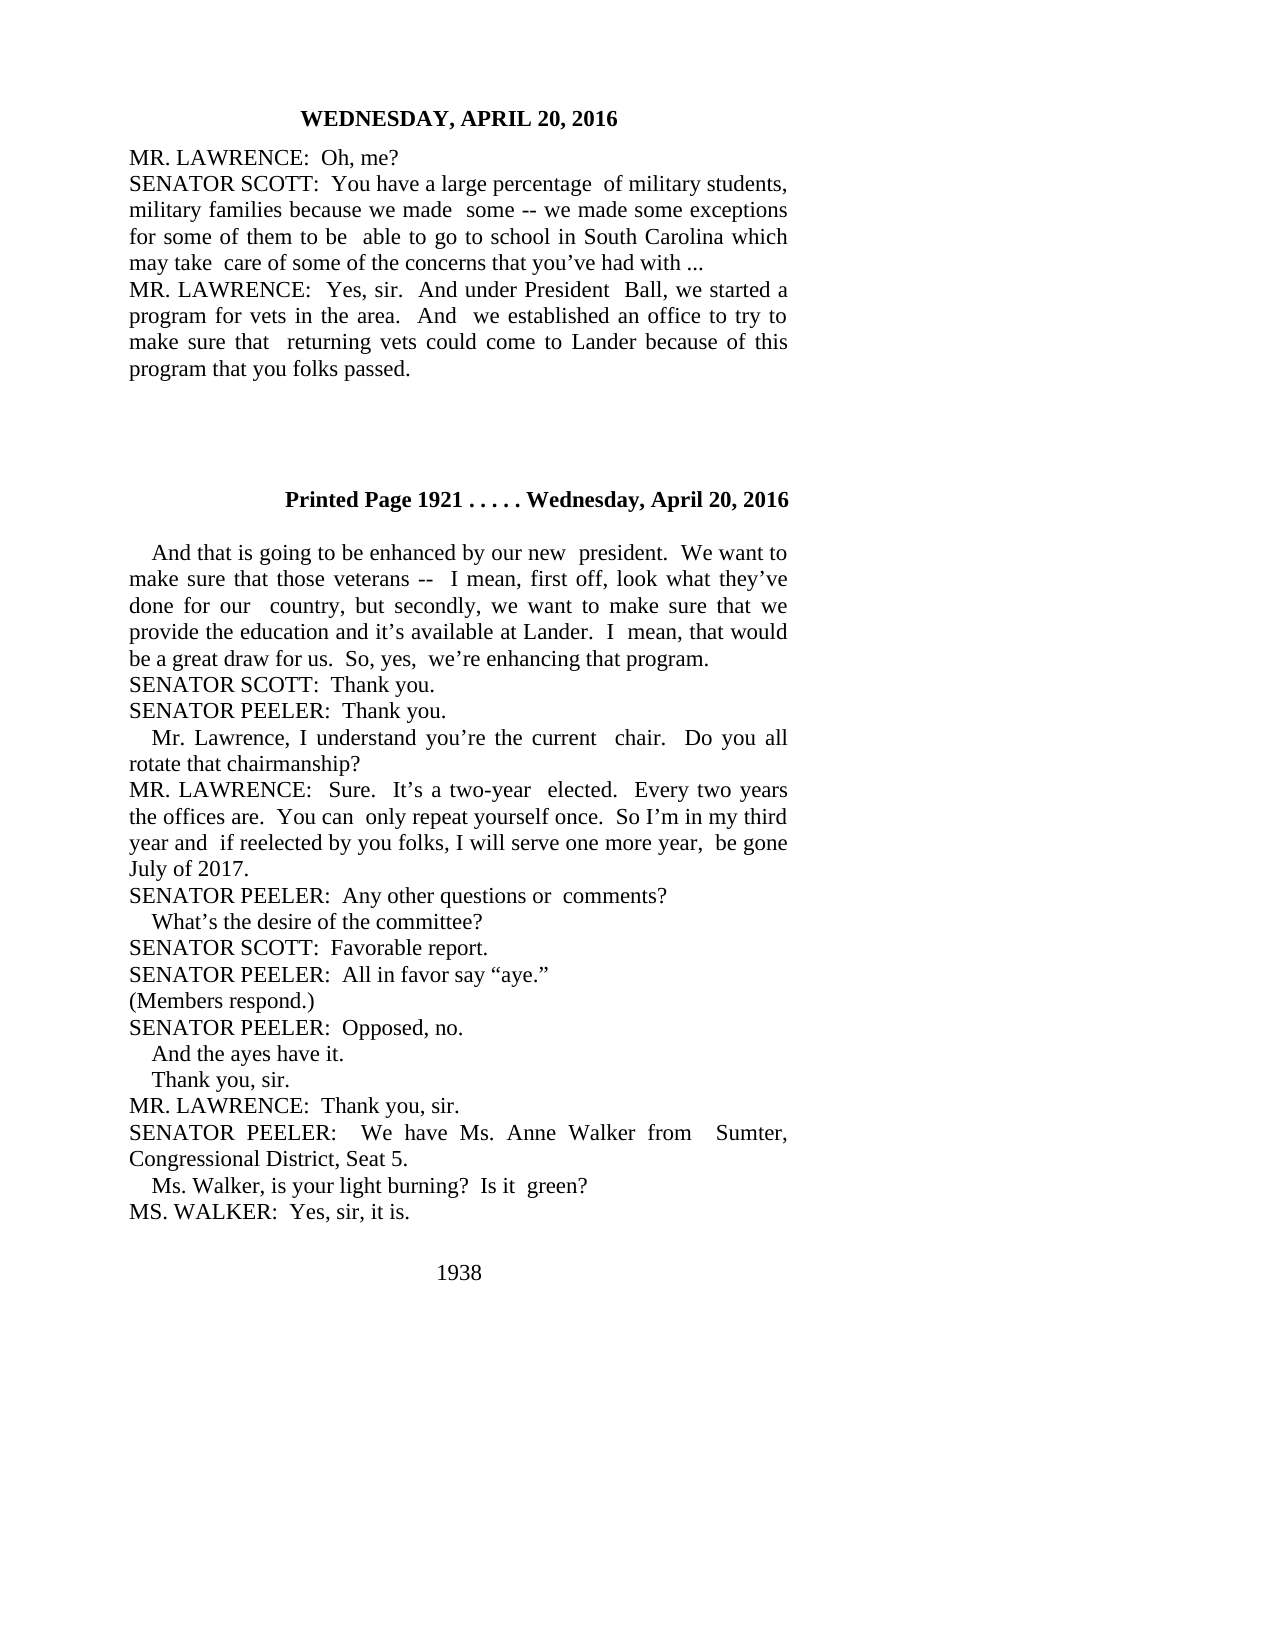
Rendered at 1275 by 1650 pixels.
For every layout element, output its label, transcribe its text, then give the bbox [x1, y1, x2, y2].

text SENATOR PEELER: We have Ms. Anne Walker from Sumter, Congressional District, Seat 5. [129, 1119, 789, 1172]
text MS. WALKER: Yes, sir, it is. [129, 1198, 789, 1224]
text MR. LAWRENCE: Sure. It’s a two-year elected. Every two years the offices are. You can only repeat yourself once. So I’m in my third year and if reelected by you folks, I will serve one more year, be gone July of 2017. [129, 776, 789, 882]
text And the ayes have it. [129, 1040, 789, 1066]
text Mr. Lawrence, I understand you’re the current chair. Do you all rotate that chairmanship? [129, 724, 789, 776]
text Ms. Walker, is your light burning? Is it green? [129, 1172, 789, 1198]
text MR. LAWRENCE: Thank you, sir. [129, 1093, 789, 1119]
text SENATOR PEELER: Thank you. [129, 697, 789, 724]
text SENATOR SCOTT: Thank you. [129, 671, 789, 697]
text SENATOR SCOTT: You have a large percentage of military students, military families because we made some -- we made some exceptions for some of them to be able to go to school in South Carolina which may take care of some of the concerns that you’ve had with ... [129, 170, 789, 276]
text SENATOR PEELER: Opposed, no. [129, 1013, 789, 1040]
text And that is going to be enhanced by our new president. We want to make sure that those veterans -- I mean, first off, look what they’ve done for our country, but secondly, we want to make sure that we provide the education and it’s available at Lander. I mean, that would be a great draw for us. So, yes, we’re enhancing that program. [129, 539, 789, 671]
text SENATOR PEELER: Any other questions or comments? [129, 882, 789, 908]
text Thank you, sir. [129, 1066, 789, 1093]
text MR. LAWRENCE: Oh, me? [129, 144, 789, 170]
text Printed Page 1921 . . . . . Wednesday, April 20, 2016 [129, 486, 789, 513]
text SENATOR PEELER: All in favor say “aye.” [129, 961, 789, 987]
text (Members respond.) [129, 987, 789, 1013]
text MR. LAWRENCE: Yes, sir. And under President Ball, we started a program for vets in the area. And we established an office to try to make sure that returning vets could come to Lander because of this program that you folks passed. [129, 276, 789, 381]
text What’s the desire of the committee? [129, 908, 789, 934]
text SENATOR SCOTT: Favorable report. [129, 934, 789, 961]
